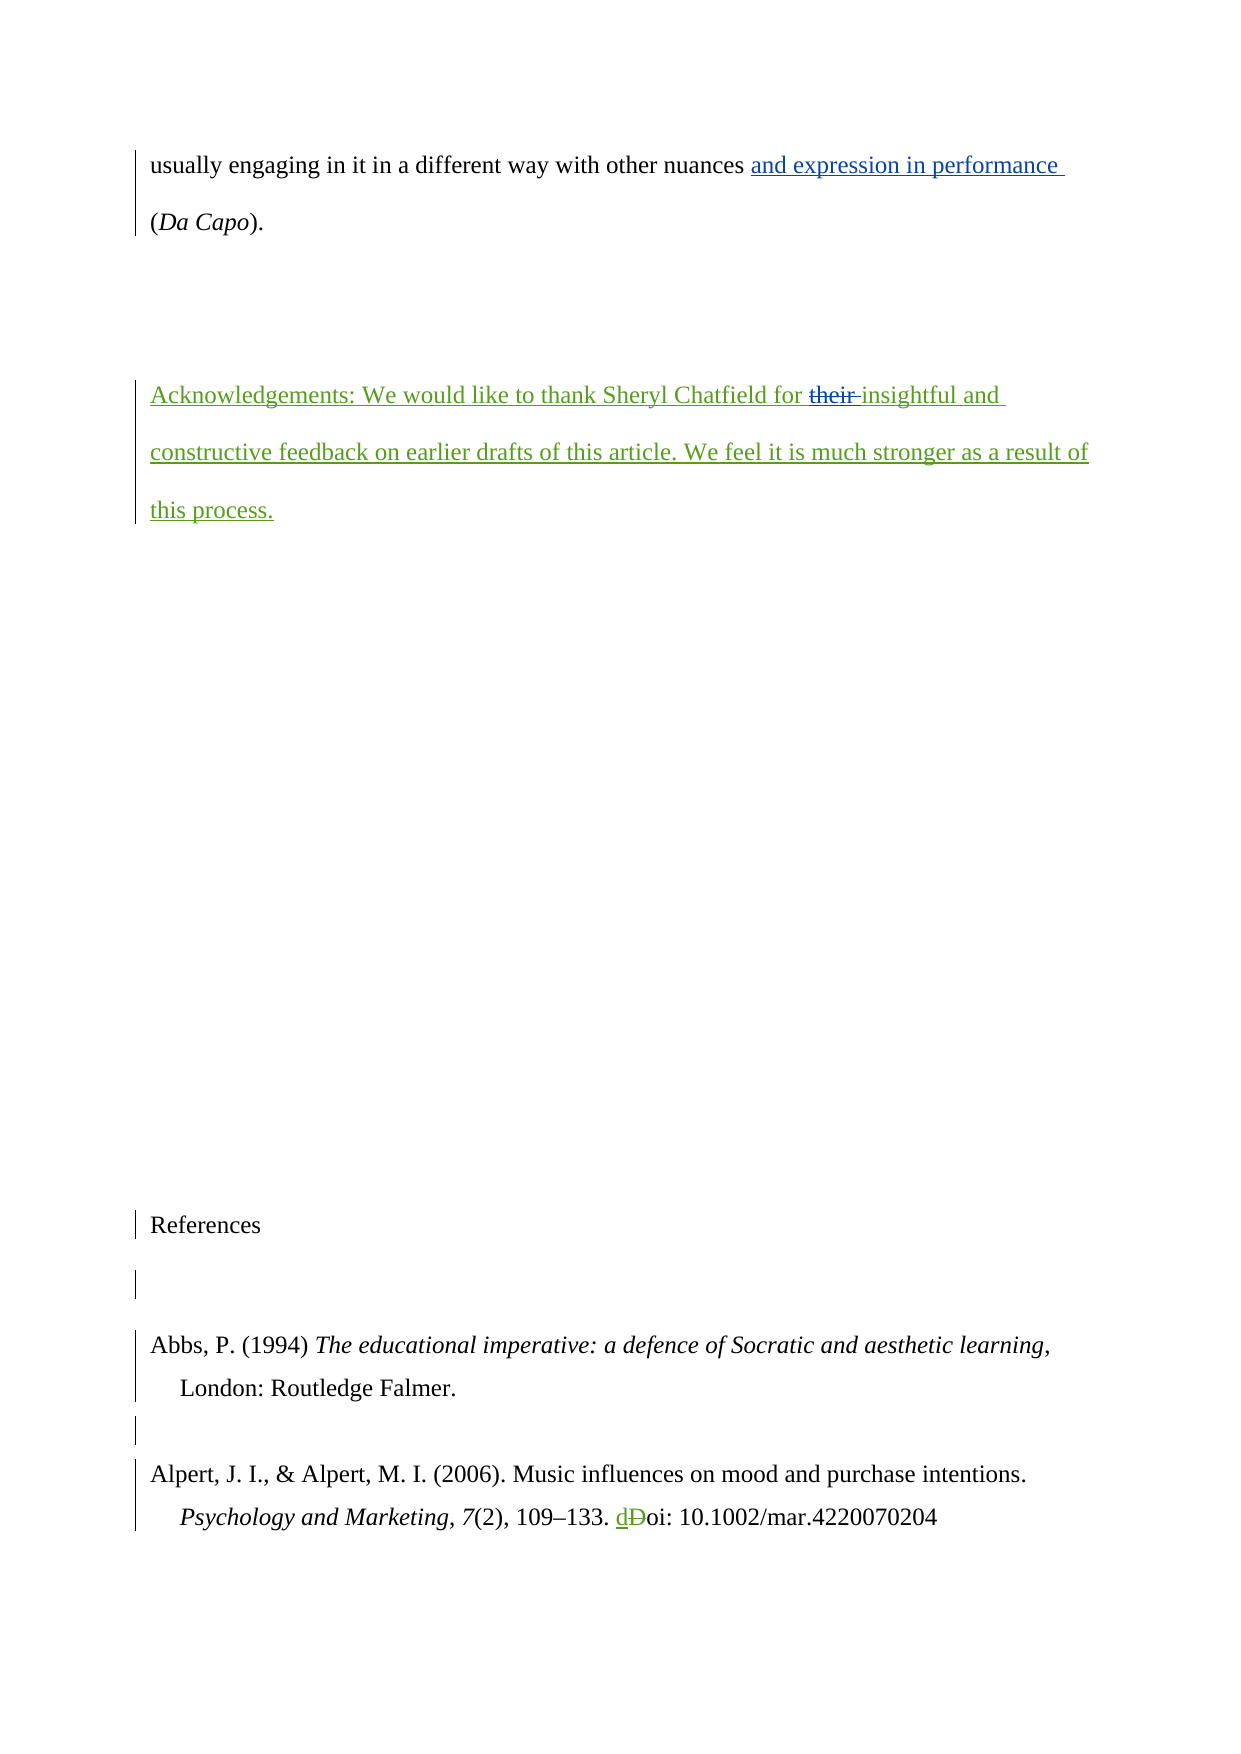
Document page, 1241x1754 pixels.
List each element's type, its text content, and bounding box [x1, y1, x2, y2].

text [150, 150, 1090, 236]
text Alpert, J. I., & Alpert, M. I. (2006). Music influences on mood and purchase intentions. Psychology and Marketing, 7(2), 109–133. oi: 10.1002/mar.4220070204 [150, 1459, 1090, 1531]
text References [150, 1210, 1090, 1239]
text Abbs, P. (1994) The educational imperative: a defence of Socratic and aesthetic learning, London: Routledge Falmer. [150, 1330, 1090, 1402]
